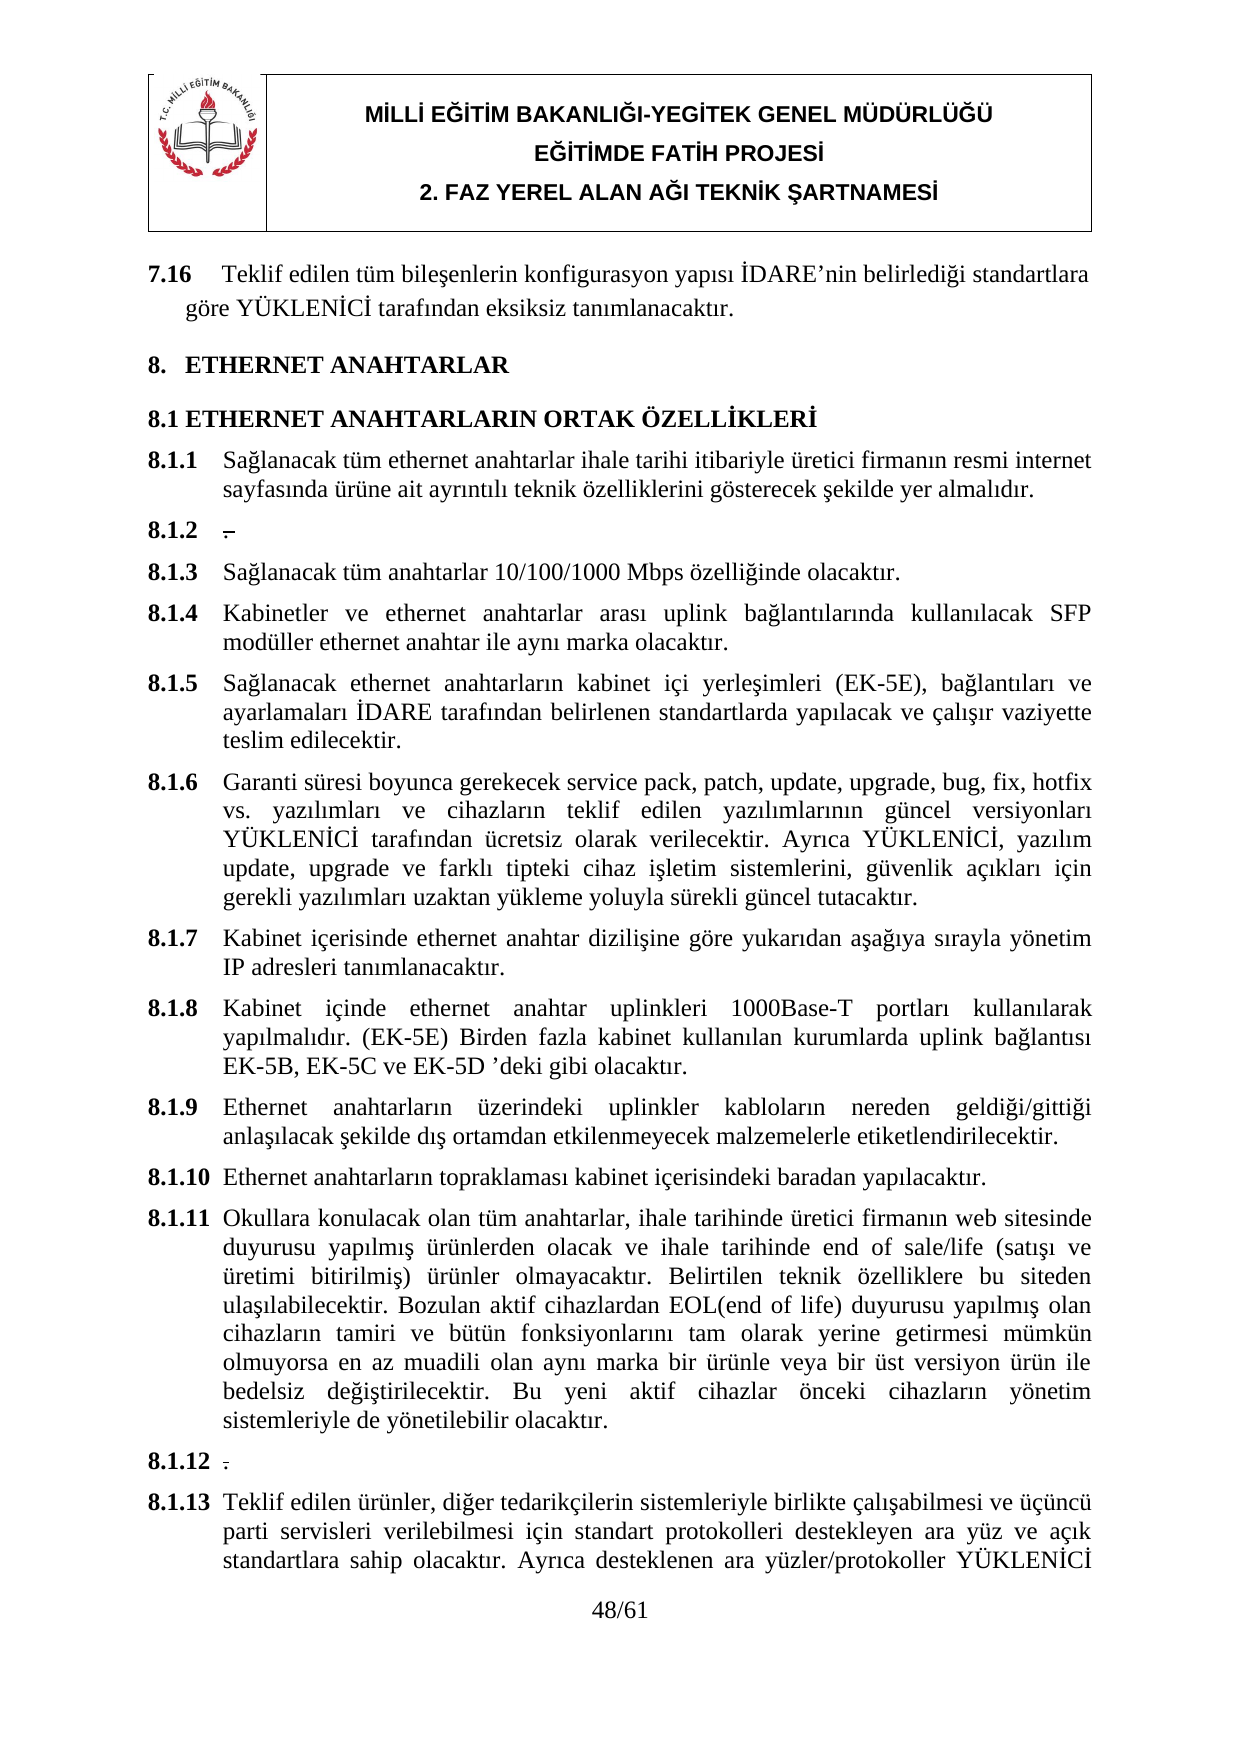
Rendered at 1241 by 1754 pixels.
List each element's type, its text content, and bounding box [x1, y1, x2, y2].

list Garanti süresi boyunca gerekecek service pack, patch, update, upgrade, bug, fix, hotfix vs. yazılımları ve cihazların teklif edilen yazılımlarının güncel versiyonları YÜKLENİCİ tarafından ücretsiz olarak verilecektir. Ayrıca YÜKLENİCİ, yazılım update, upgrade ve farklı tipteki cihaz işletim sistemlerini, güvenlik açıkları için gerekli yazılımları uzaktan yükleme yoluyla sürekli güncel tutacaktır. [148, 767, 1093, 911]
list Sağlanacak ethernet anahtarların kabinet içi yerleşimleri (EK-5E), bağlantıları ve ayarlamaları İDARE tarafından belirlenen standartlarda yapılacak ve çalışır vaziyette teslim edilecektir. [148, 668, 1093, 754]
list Sağlanacak tüm anahtarlar 10/100/1000 Mbps özelliğinde olacaktır. [148, 557, 1093, 586]
subtitle ETHERNET ANAHTARLAR [148, 351, 1093, 379]
list Ethernet anahtarların üzerindeki uplinkler kabloların nereden geldiği/gittiği anlaşılacak şekilde dış ortamdan etkilenmeyecek malzemelerle etiketlendirilecektir. [148, 1092, 1093, 1150]
list Kabinetler ve ethernet anahtarlar arası uplink bağlantılarında kullanılacak SFP modüller ethernet anahtar ile aynı marka olacaktır. [148, 598, 1093, 656]
list Kabinet içerisinde ethernet anahtar dizilişine göre yukarıdan aşağıya sırayla yönetim IP adresleri tanımlanacaktır. [148, 923, 1093, 981]
list Ethernet anahtarların topraklaması kabinet içerisindeki baradan yapılacaktır. [148, 1162, 1093, 1191]
picture [154, 74, 261, 182]
list ETHERNET ANAHTARLARIN ORTAK ÖZELLİKLERİ [148, 404, 1093, 433]
list . [148, 516, 1093, 544]
list Okullara konulacak olan tüm anahtarlar, ihale tarihinde üretici firmanın web sitesinde duyurusu yapılmış ürünlerden olacak ve ihale tarihinde end of sale/life (satışı ve üretimi bitirilmiş) ürünler olmayacaktır. Belirtilen teknik özelliklere bu siteden ulaşılabilecektir. Bozulan aktif cihazlardan EOL(end of life) duyurusu yapılmış olan cihazların tamiri ve bütün fonksiyonlarını tam olarak yerine getirmesi mümkün olmuyorsa en az muadili olan aynı marka bir ürünle veya bir üst versiyon ürün ile bedelsiz değiştirilecektir. Bu yeni aktif cihazlar önceki cihazların yönetim sistemleriyle de yönetilebilir olacaktır. [148, 1203, 1093, 1433]
list Sağlanacak tüm ethernet anahtarlar ihale tarihi itibariyle üretici firmanın resmi internet sayfasında ürüne ait ayrıntılı teknik özelliklerini gösterecek şekilde yer almalıdır. [148, 446, 1093, 503]
list . [148, 1446, 1093, 1475]
list Kabinet içinde ethernet anahtar uplinkleri 1000Base-T portları kullanılarak yapılmalıdır. (EK-5E) Birden fazla kabinet kullanılan kurumlarda uplink bağlantısı EK-5B, EK-5C ve EK-5D ’deki gibi olacaktır. [148, 993, 1093, 1080]
list Teklif edilen tüm bileşenlerin konfigurasyon yapısı İDARE’nin belirlediği standartlara göre YÜKLENİCİ tarafından eksiksiz tanımlanacaktır. [148, 259, 1093, 321]
